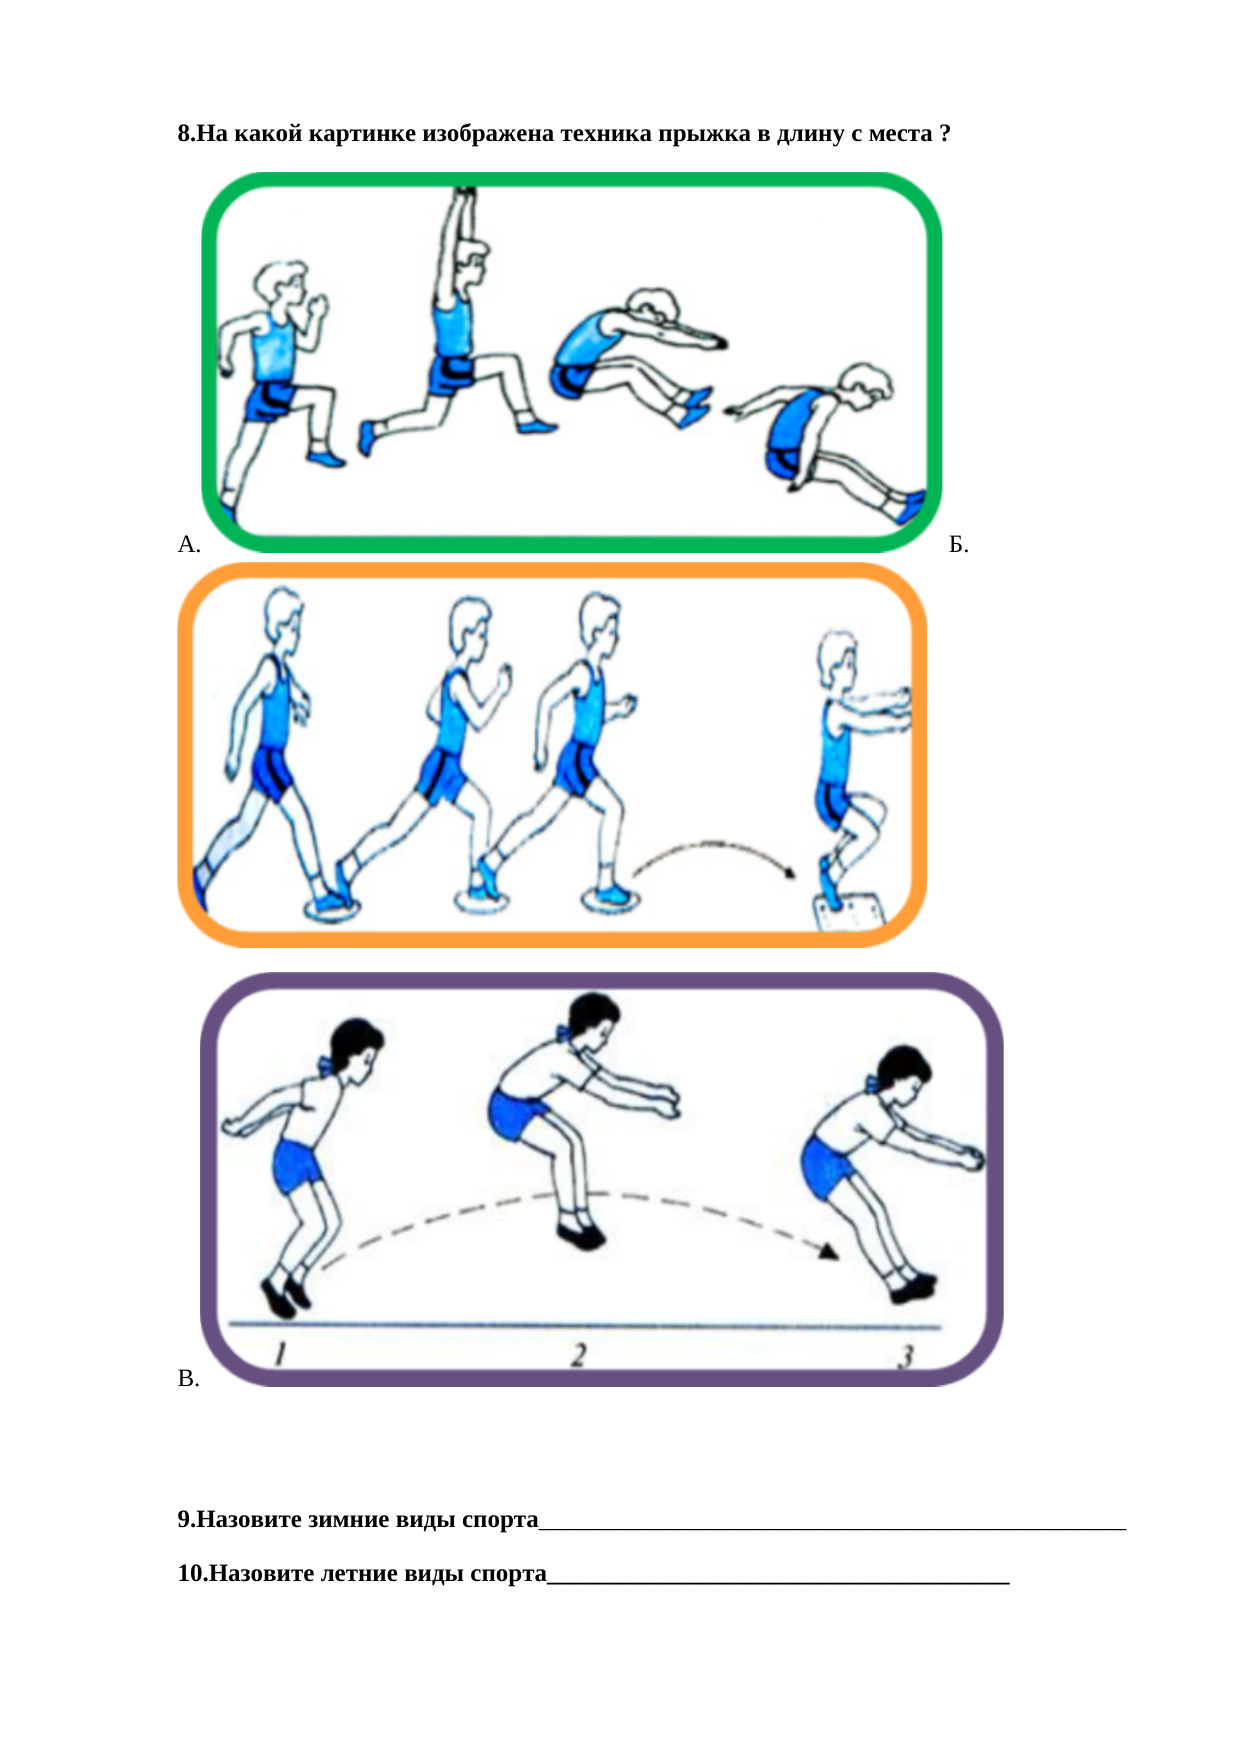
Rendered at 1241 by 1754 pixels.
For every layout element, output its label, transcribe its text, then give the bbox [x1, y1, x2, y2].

picture [177, 562, 928, 948]
text 10.Назовите летние виды спорта_____________________________________ [177, 1558, 1152, 1586]
picture [200, 972, 1004, 1387]
picture [201, 172, 943, 553]
text 8.На какой картинке изображена техника прыжка в длину с места ? [177, 118, 1152, 147]
text 9.Назовите зимние виды спорта_______________________________________________ [177, 1504, 1152, 1533]
